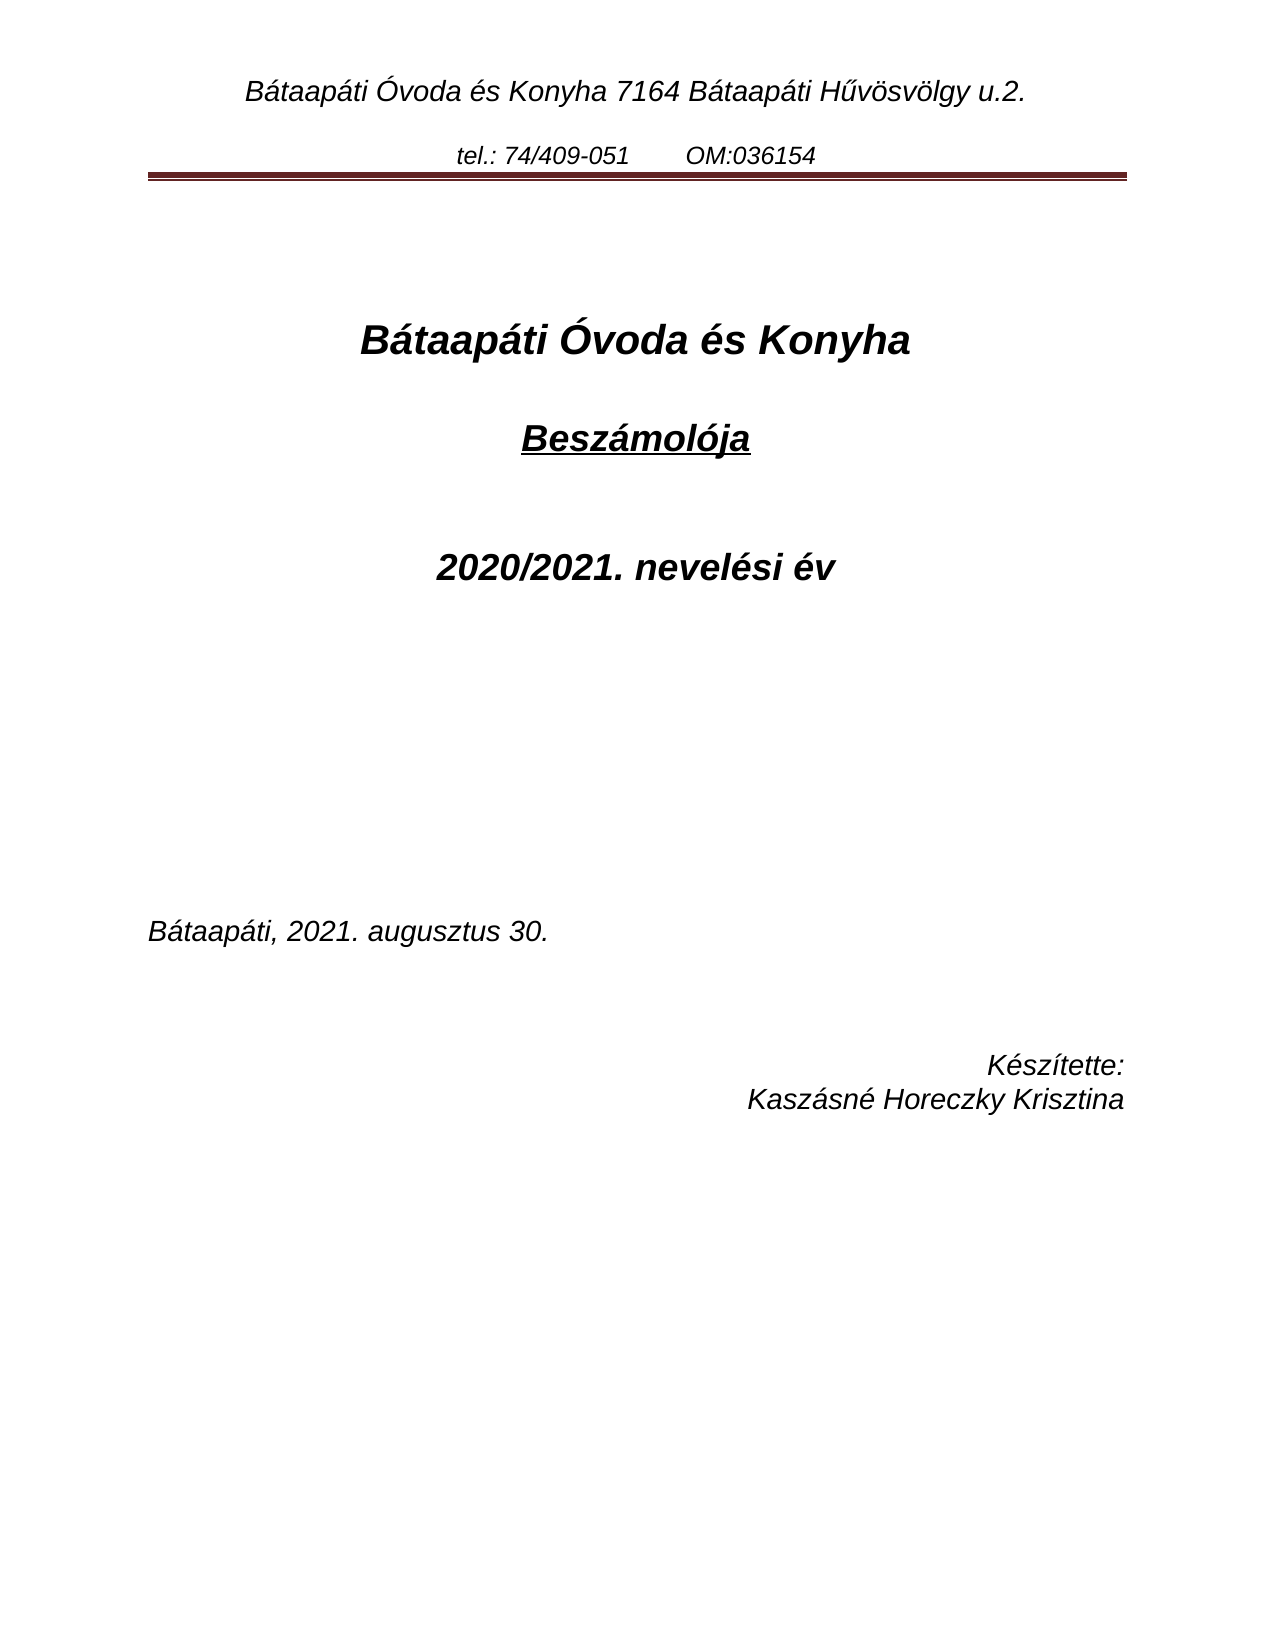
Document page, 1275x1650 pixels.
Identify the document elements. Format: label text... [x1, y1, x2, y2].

text Beszámolója [148, 416, 1127, 459]
text Bátaapáti, 2021. augusztus 30. [148, 914, 1127, 948]
text Készítette: [148, 1048, 1127, 1082]
text Bátaapáti Óvoda és Konyha [148, 315, 1127, 363]
text 2020/2021. nevelési év [148, 545, 1127, 588]
text Kaszásné Horeczky Krisztina [148, 1082, 1127, 1116]
